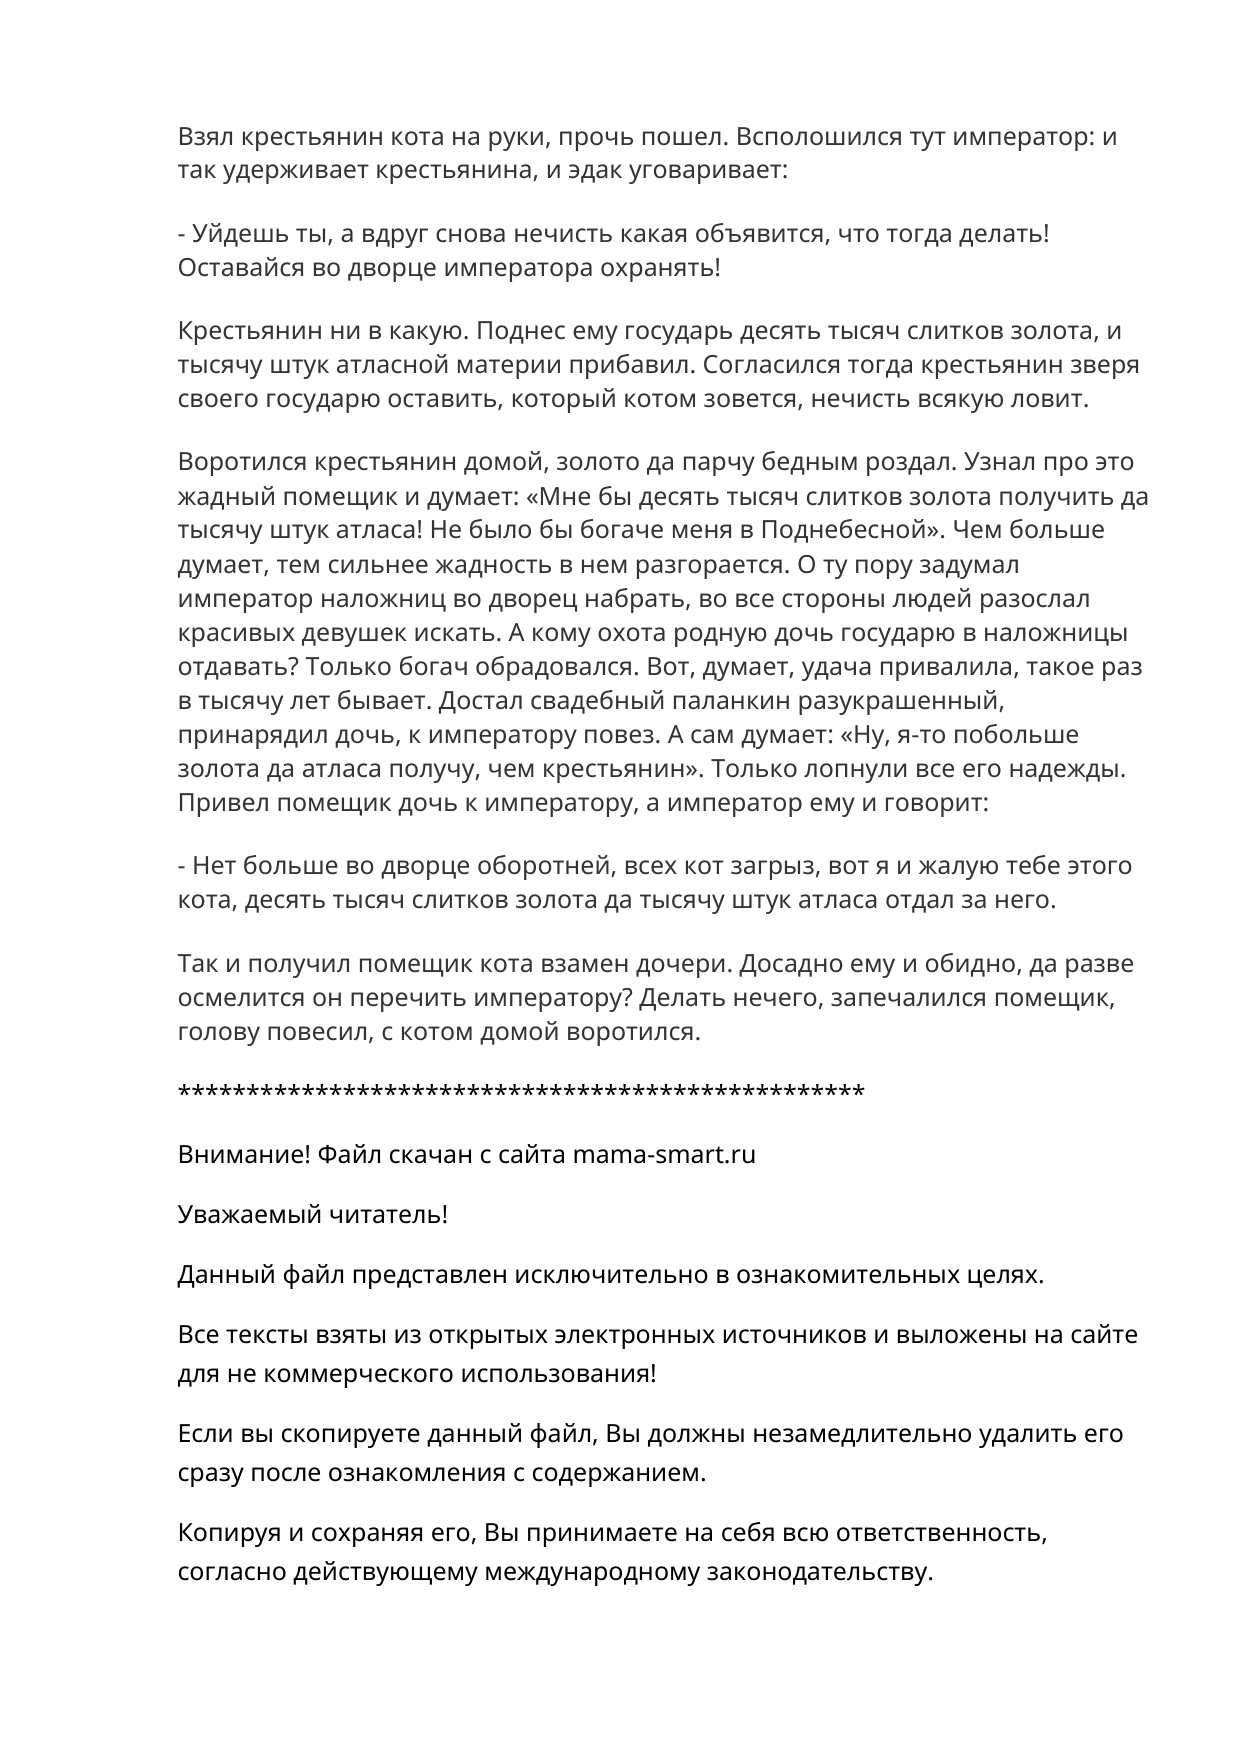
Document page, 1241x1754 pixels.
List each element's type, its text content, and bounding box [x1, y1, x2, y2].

text Уважаемый читатель! [177, 1197, 1152, 1231]
text - Уйдешь ты, а вдруг снова нечисть какая объявится, что тогда делать! Оставайся во дворце императора охранять! [177, 215, 1152, 283]
text Копируя и сохраняя его, Вы принимаете на себя всю ответственность, согласно действующему международному законодательству. [177, 1515, 1152, 1588]
text Крестьянин ни в какую. Поднес ему государь десять тысяч слитков золота, и тысячу штук атласной материи прибавил. Согласился тогда крестьянин зверя своего государю оставить, который котом зовется, нечисть всякую ловит. [177, 313, 1152, 415]
text Взял крестьянин кота на руки, прочь пошел. Всполошился тут император: и так удерживает крестьянина, и эдак уговаривает: [177, 118, 1152, 186]
text - Нет больше во дворце оборотней, всех кот загрыз, вот я и жалую тебе этого кота, десять тысяч слитков золота да тысячу штук атласа отдал за него. [177, 848, 1152, 916]
text ************************************************** [177, 1077, 1152, 1111]
text Внимание! Файл скачан с сайта mama-smart.ru [177, 1137, 1152, 1171]
text Воротился крестьянин домой, золото да парчу бедным роздал. Узнал про это жадный помещик и думает: «Мне бы десять тысяч слитков золота получить да тысячу штук атласа! Не было бы богаче меня в Поднебесной». Чем больше думает, тем сильнее жадность в нем разгорается. О ту пору задумал император наложниц во дворец набрать, во все стороны людей разослал красивых девушек искать. А кому охота родную дочь государю в наложницы отдавать? Только богач обрадовался. Вот, думает, удача привалила, такое раз в тысячу лет бывает. Достал свадебный паланкин разукрашенный, принарядил дочь, к императору повез. А сам думает: «Ну, я-то побольше золота да атласа получу, чем крестьянин». Только лопнули все его надежды. Привел помещик дочь к императору, а император ему и говорит: [177, 444, 1152, 819]
text Данный файл представлен исключительно в ознакомительных целях. [177, 1257, 1152, 1291]
text Все тексты взяты из открытых электронных источников и выложены на сайте для не коммерческого использования! [177, 1317, 1152, 1390]
text Если вы скопируете данный файл, Вы должны незамедлительно удалить его сразу после ознакомления с содержанием. [177, 1416, 1152, 1489]
text Так и получил помещик кота взамен дочери. Досадно ему и обидно, да разве осмелится он перечить императору? Делать нечего, запечалился помещик, голову повесил, с котом домой воротился. [177, 945, 1152, 1047]
